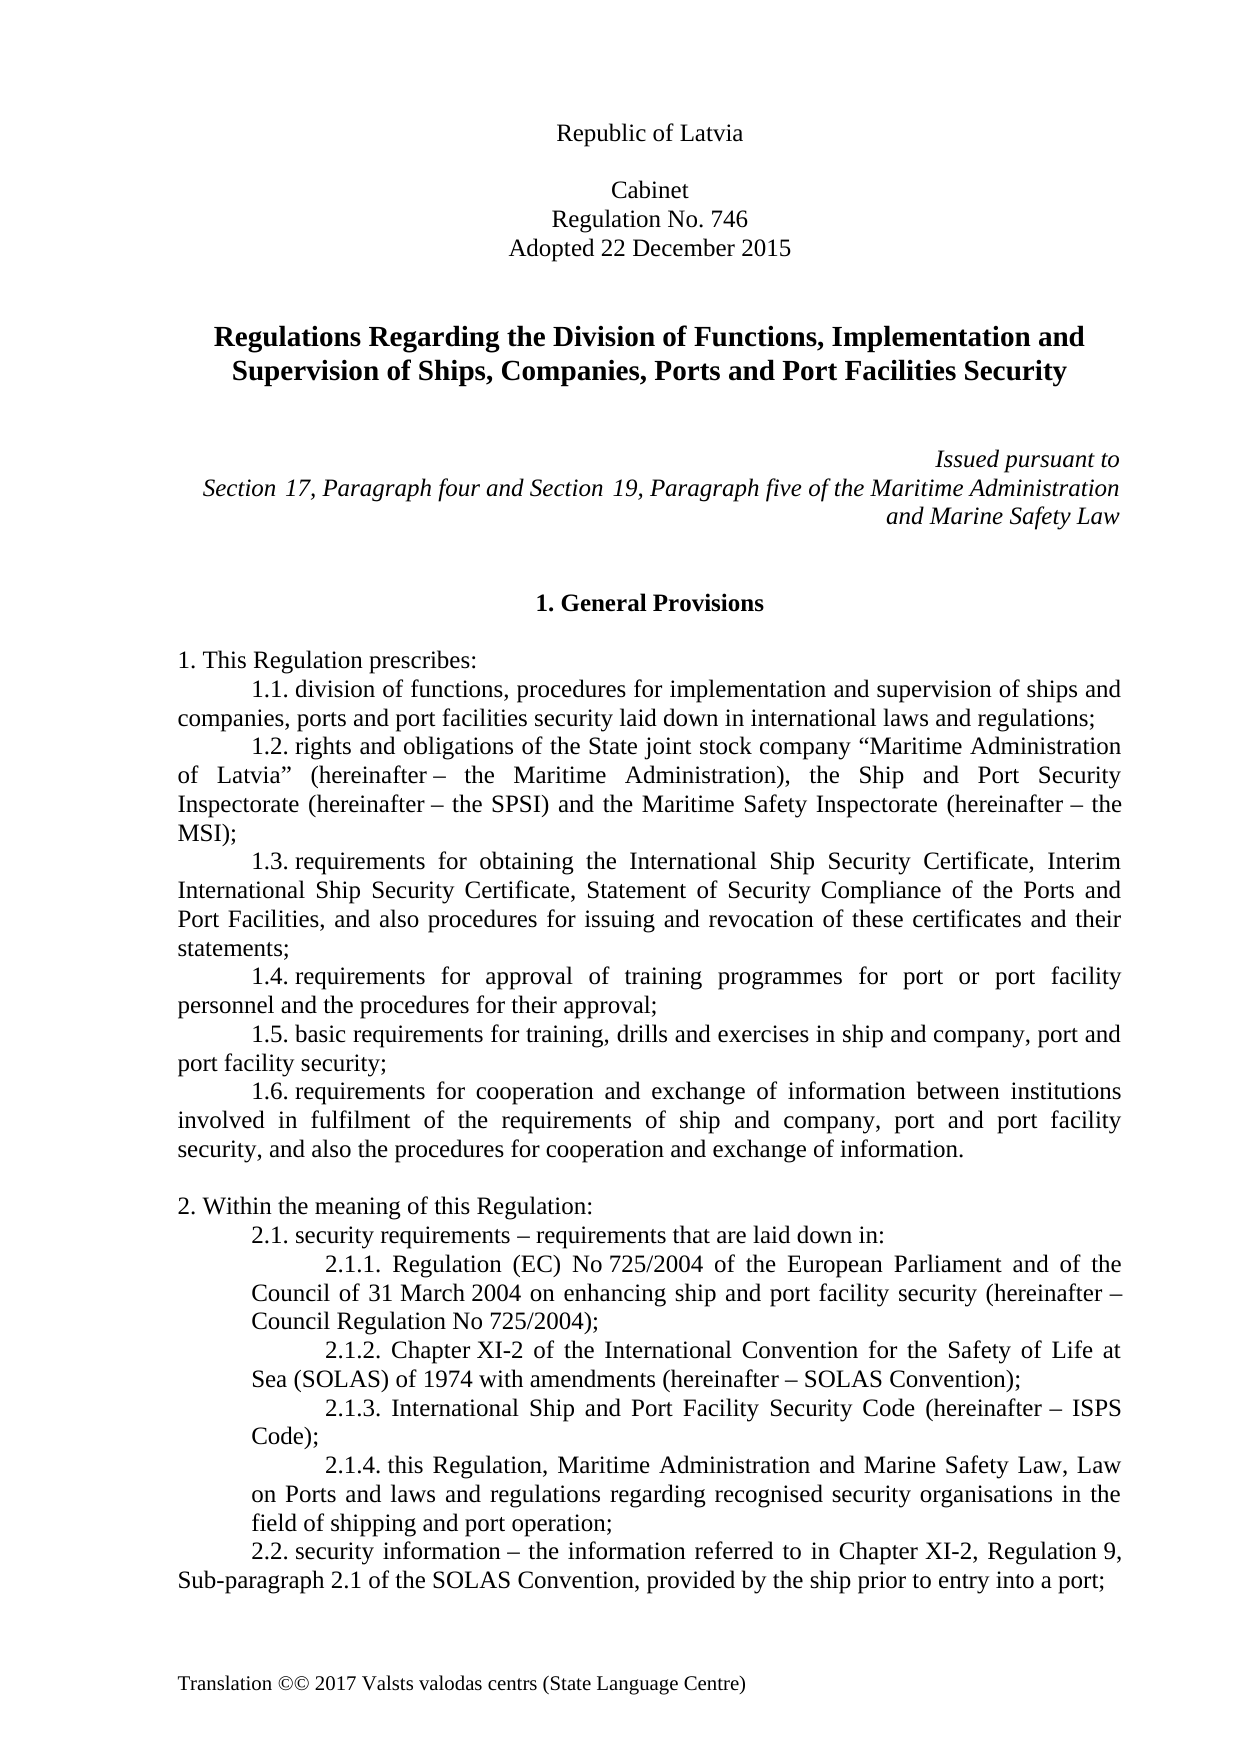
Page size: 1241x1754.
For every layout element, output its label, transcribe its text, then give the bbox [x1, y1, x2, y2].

text Section 17, Paragraph four and Section 19, Paragraph five of the Maritime Administration and Marine Safety Law [177, 473, 1122, 530]
text 1.5. basic requirements for training, drills and exercises in ship and company, port and port facility security; [177, 1019, 1122, 1076]
text 1. This Regulation prescribes: [177, 645, 1122, 674]
text Issued pursuant to [177, 444, 1122, 473]
text 1.3. requirements for obtaining the International Ship Security Certificate, Interim International Ship Security Certificate, Statement of Security Compliance of the Ports and Port Facilities, and also procedures for issuing and revocation of these certificates and their statements; [177, 846, 1122, 961]
text 2.1.2. Chapter XI-2 of the International Convention for the Safety of Life at Sea (SOLAS) of 1974 with amendments (hereinafter – SOLAS Convention); [251, 1335, 1122, 1393]
text Regulation No. 746 [177, 204, 1122, 233]
text 1.1. division of functions, procedures for implementation and supervision of ships and companies, ports and port facilities security laid down in international laws and regulations; [177, 674, 1122, 731]
text 2.1.3. International Ship and Port Facility Security Code (hereinafter – ISPS Code); [251, 1393, 1122, 1450]
text 1.2. rights and obligations of the State joint stock company “Maritime Administration of Latvia” (hereinafter – the Maritime Administration), the Ship and Port Security Inspectorate (hereinafter – the SPSI) and the Maritime Safety Inspectorate (hereinafter – the MSI); [177, 731, 1122, 846]
text 1. General Provisions [177, 588, 1122, 616]
text Republic of Latvia [177, 118, 1122, 147]
text 1.6. requirements for cooperation and exchange of information between institutions involved in fulfilment of the requirements of ship and company, port and port facility security, and also the procedures for cooperation and exchange of information. [177, 1076, 1122, 1163]
text 2.1.4. this Regulation, Maritime Administration and Marine Safety Law, Law on Ports and laws and regulations regarding recognised security organisations in the field of shipping and port operation; [251, 1450, 1122, 1536]
text 2. Within the meaning of this Regulation: [177, 1191, 1122, 1220]
text 2.1. security requirements – requirements that are laid down in: [177, 1220, 1122, 1249]
text 1.4. requirements for approval of training programmes for port or port facility personnel and the procedures for their approval; [177, 961, 1122, 1019]
text Cabinet [177, 176, 1122, 204]
text Adopted 22 December 2015 [177, 233, 1122, 262]
text Regulations Regarding the Division of Functions, Implementation and Supervision of Ships, Companies, Ports and Port Facilities Security [177, 319, 1122, 386]
text 2.1.1. Regulation (EC) No 725/2004 of the European Parliament and of the Council of 31 March 2004 on enhancing ship and port facility security (hereinafter – Council Regulation No 725/2004); [251, 1249, 1122, 1335]
text 2.2. security information – the information referred to in Chapter XI-2, Regulation 9, Sub-paragraph 2.1 of the SOLAS Convention, provided by the ship prior to entry into a port; [177, 1536, 1122, 1594]
